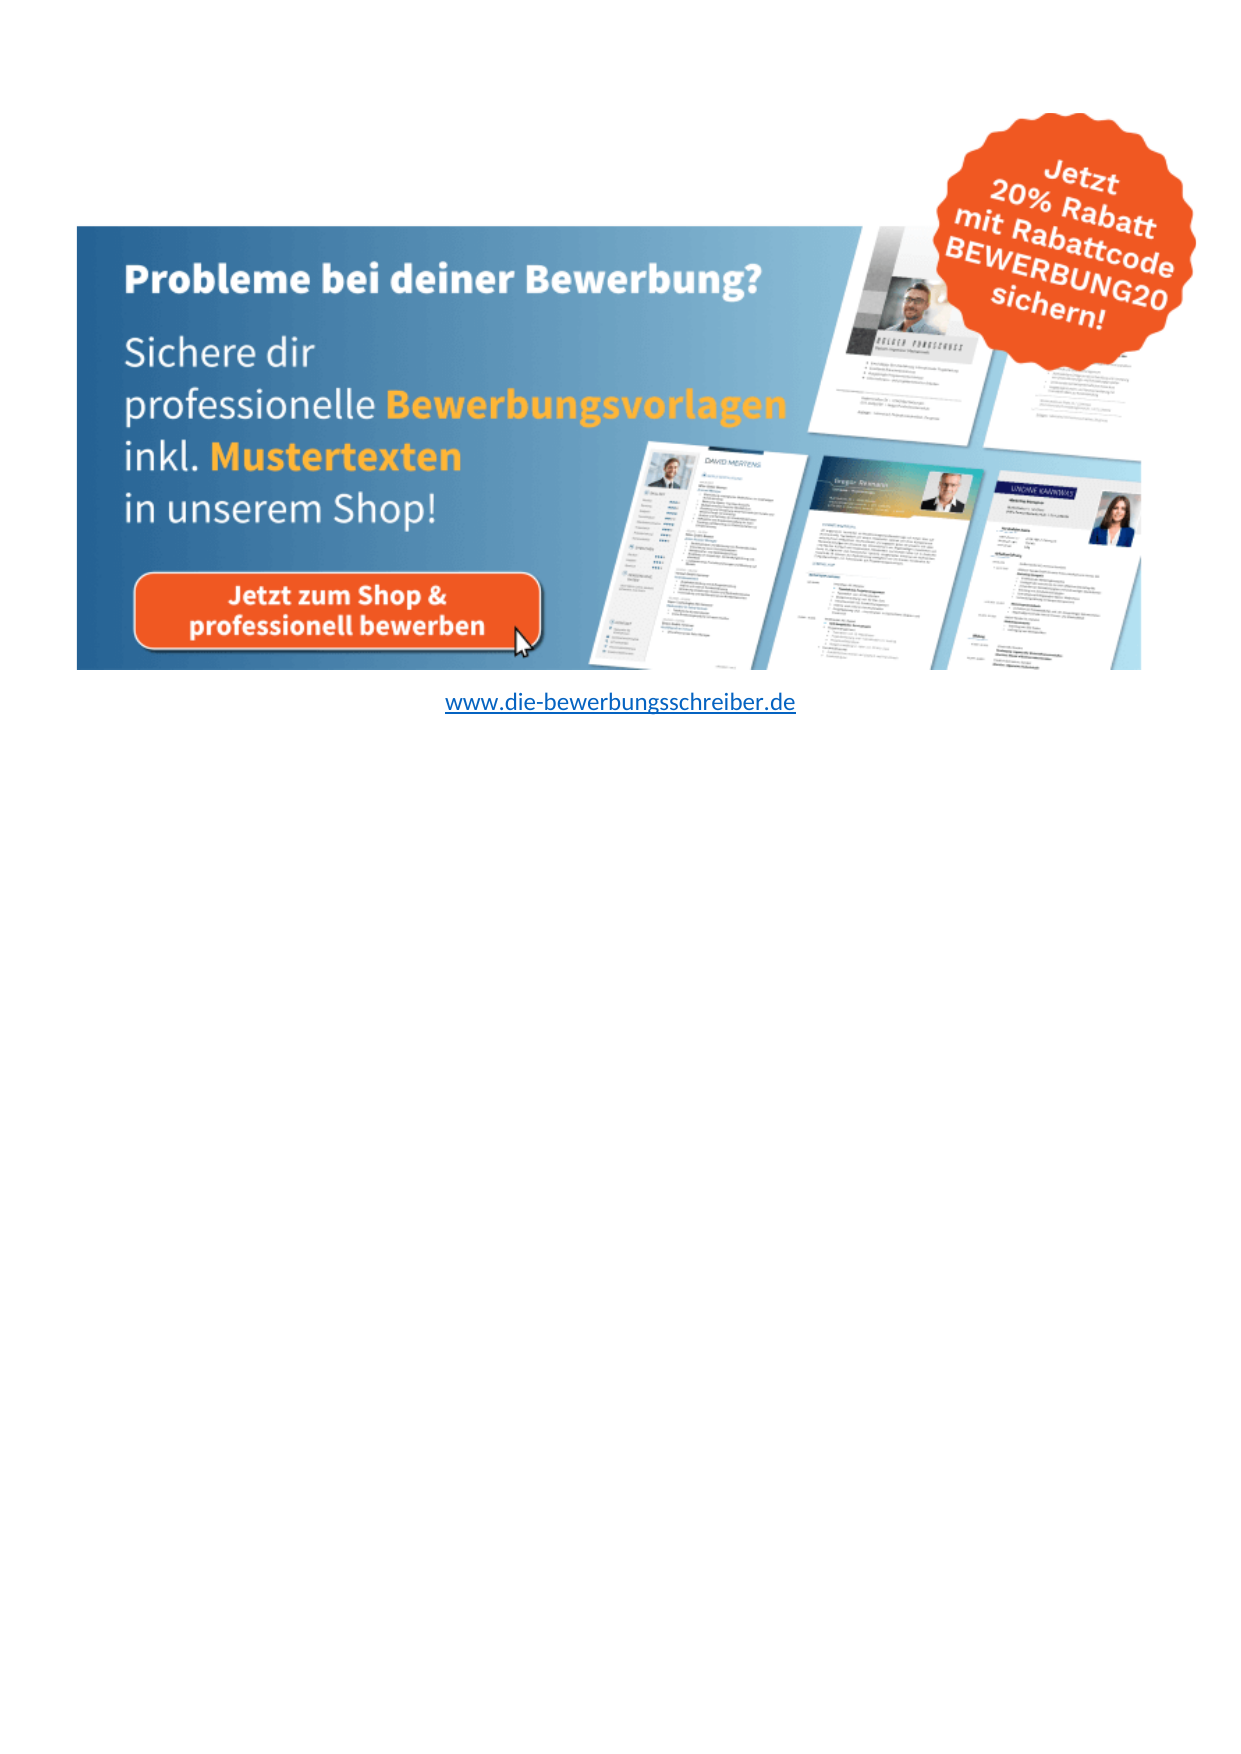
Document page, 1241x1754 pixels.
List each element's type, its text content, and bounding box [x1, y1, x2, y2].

picture [76, 113, 1197, 670]
text www.die-bewerbungsschreiber.de [136, 686, 1104, 717]
